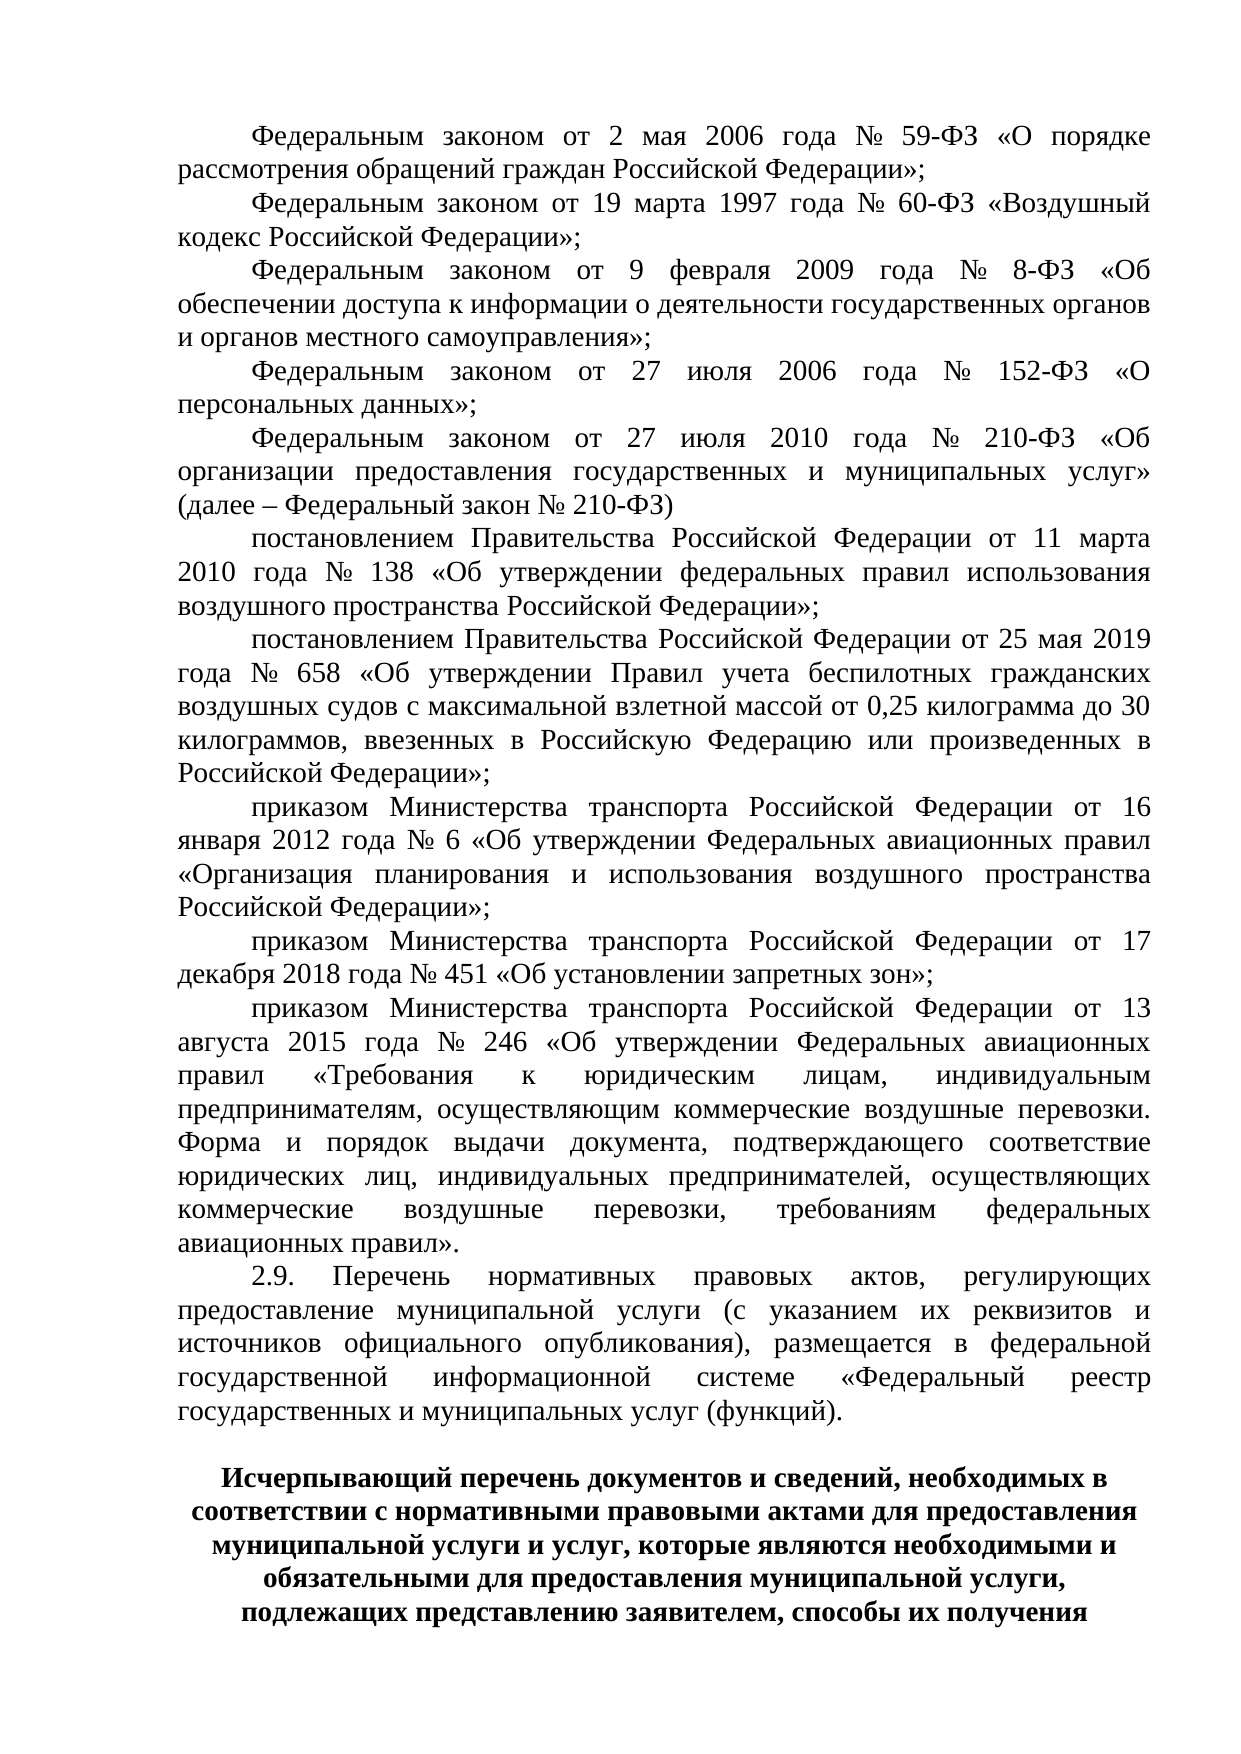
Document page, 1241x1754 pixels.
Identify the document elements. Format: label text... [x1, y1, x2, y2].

text 2.9. Перечень нормативных правовых актов, регулирующих предоставление муниципальной услуги (с указанием их реквизитов и источников официального опубликования), размещается в федеральной государственной информационной системе «Федеральный реестр государственных и муниципальных услуг (функций). [177, 1258, 1152, 1426]
text приказом Министерства транспорта Российской Федерации от 13 августа 2015 года № 246 «Об утверждении Федеральных авиационных правил «Требования к юридическим лицам, индивидуальным предпринимателям, осуществляющим коммерческие воздушные перевозки. Форма и порядок выдачи документа, подтверждающего соответствие юридических лиц, индивидуальных предпринимателей, осуществляющих коммерческие воздушные перевозки, требованиям федеральных авиационных правил». [177, 990, 1152, 1258]
text Федеральным законом от 19 марта 1997 года № 60-ФЗ «Воздушный кодекс Российской Федерации»; [177, 185, 1152, 252]
text Федеральным законом от 27 июля 2010 года № 210-ФЗ «Об организации предоставления государственных и муниципальных услуг» (далее – Федеральный закон № 210-ФЗ) [177, 420, 1152, 521]
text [177, 1460, 1152, 1627]
text Федеральным законом от 2 мая 2006 года № 59-ФЗ «О порядке рассмотрения обращений граждан Российской Федерации»; [177, 118, 1152, 185]
text постановлением Правительства Российской Федерации от 11 марта 2010 года № 138 «Об утверждении федеральных правил использования воздушного пространства Российской Федерации»; [177, 521, 1152, 621]
text приказом Министерства транспорта Российской Федерации от 16 января 2012 года № 6 «Об утверждении Федеральных авиационных правил «Организация планирования и использования воздушного пространства Российской Федерации»; [177, 789, 1152, 923]
text приказом Министерства транспорта Российской Федерации от 17 декабря 2018 года № 451 «Об установлении запретных зон»; [177, 923, 1152, 990]
text Федеральным законом от 9 февраля 2009 года № 8-ФЗ «Об обеспечении доступа к информации о деятельности государственных органов и органов местного самоуправления»; [177, 252, 1152, 353]
text Федеральным законом от 27 июля 2006 года № 152-ФЗ «О персональных данных»; [177, 353, 1152, 420]
text постановлением Правительства Российской Федерации от 25 мая 2019 года № 658 «Об утверждении Правил учета беспилотных гражданских воздушных судов с максимальной взлетной массой от 0,25 килограмма до 30 килограммов, ввезенных в Российскую Федерацию или произведенных в Российской Федерации»; [177, 621, 1152, 789]
